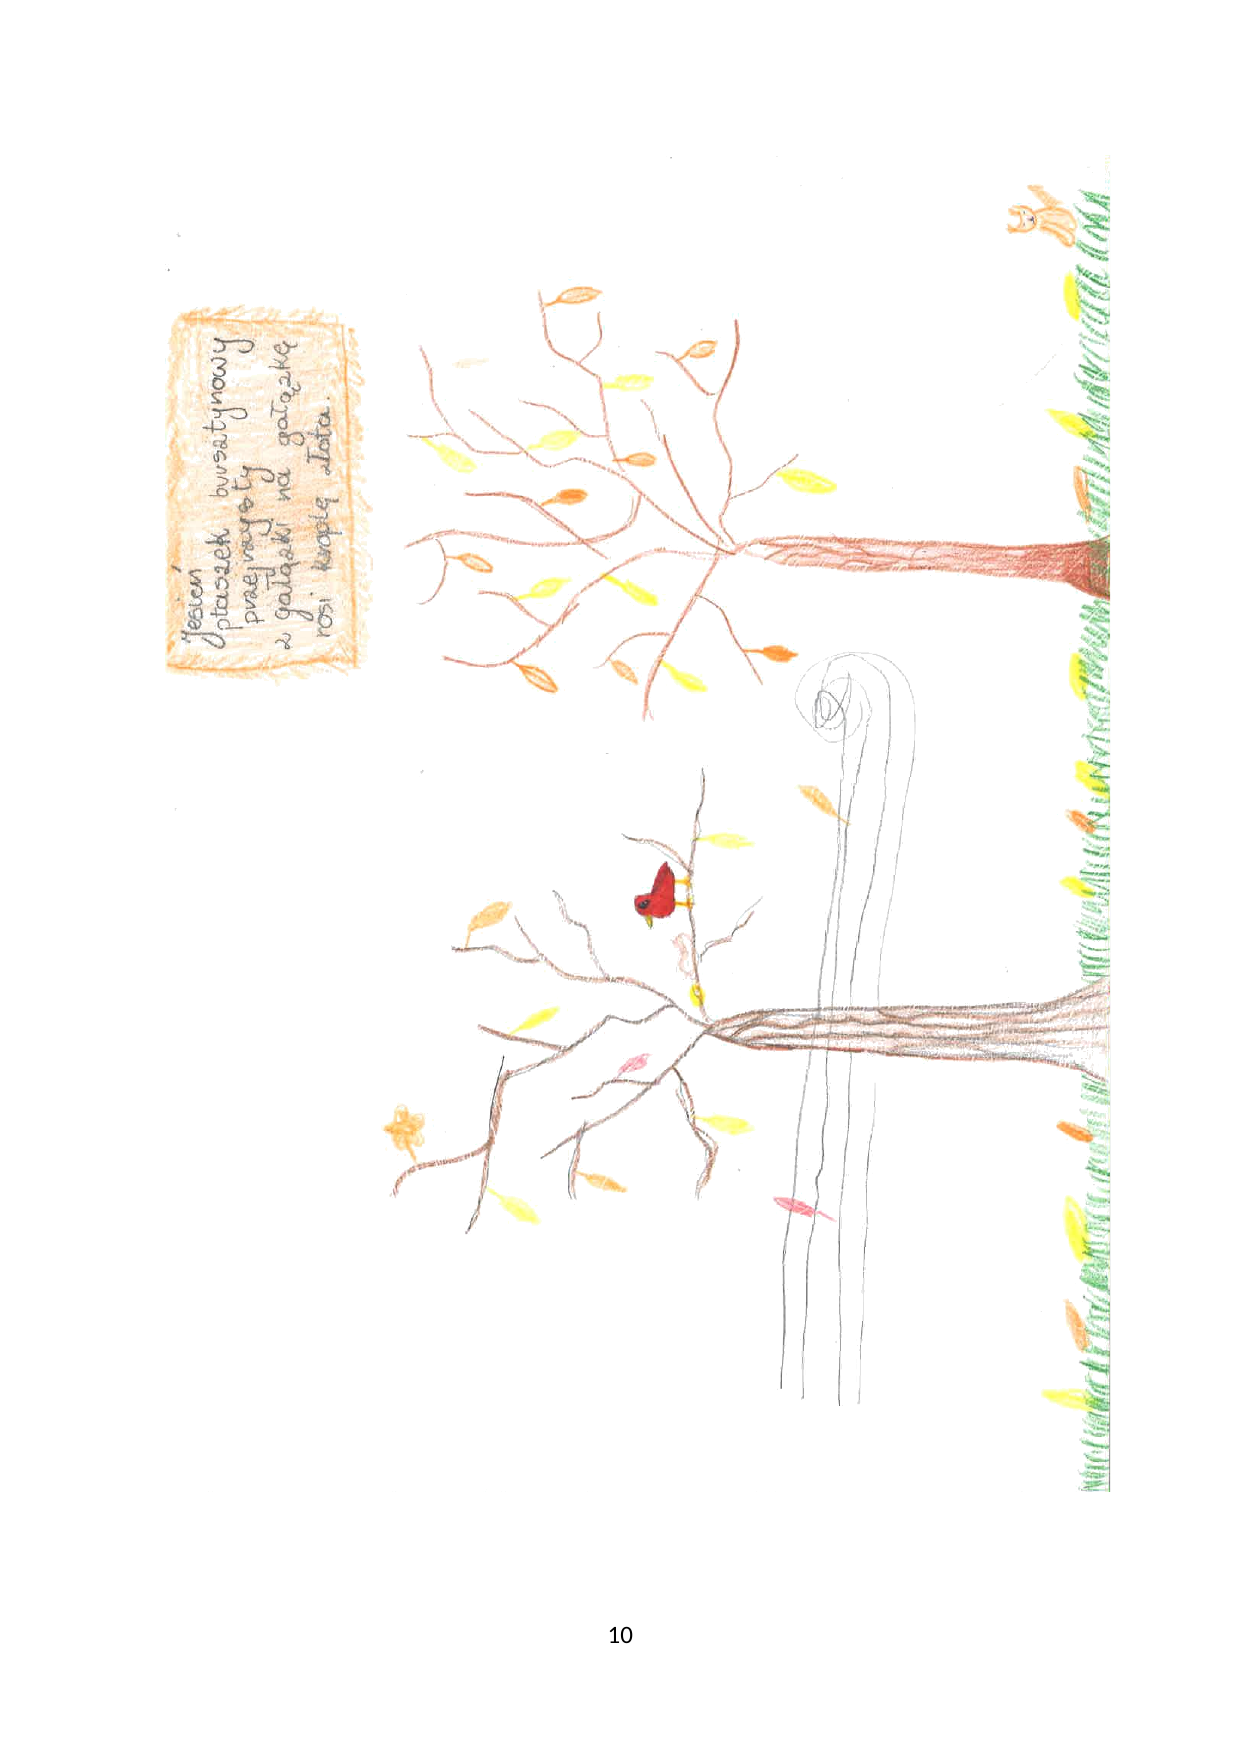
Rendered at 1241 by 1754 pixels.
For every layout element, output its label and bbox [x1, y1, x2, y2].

picture [165, 155, 1111, 1492]
